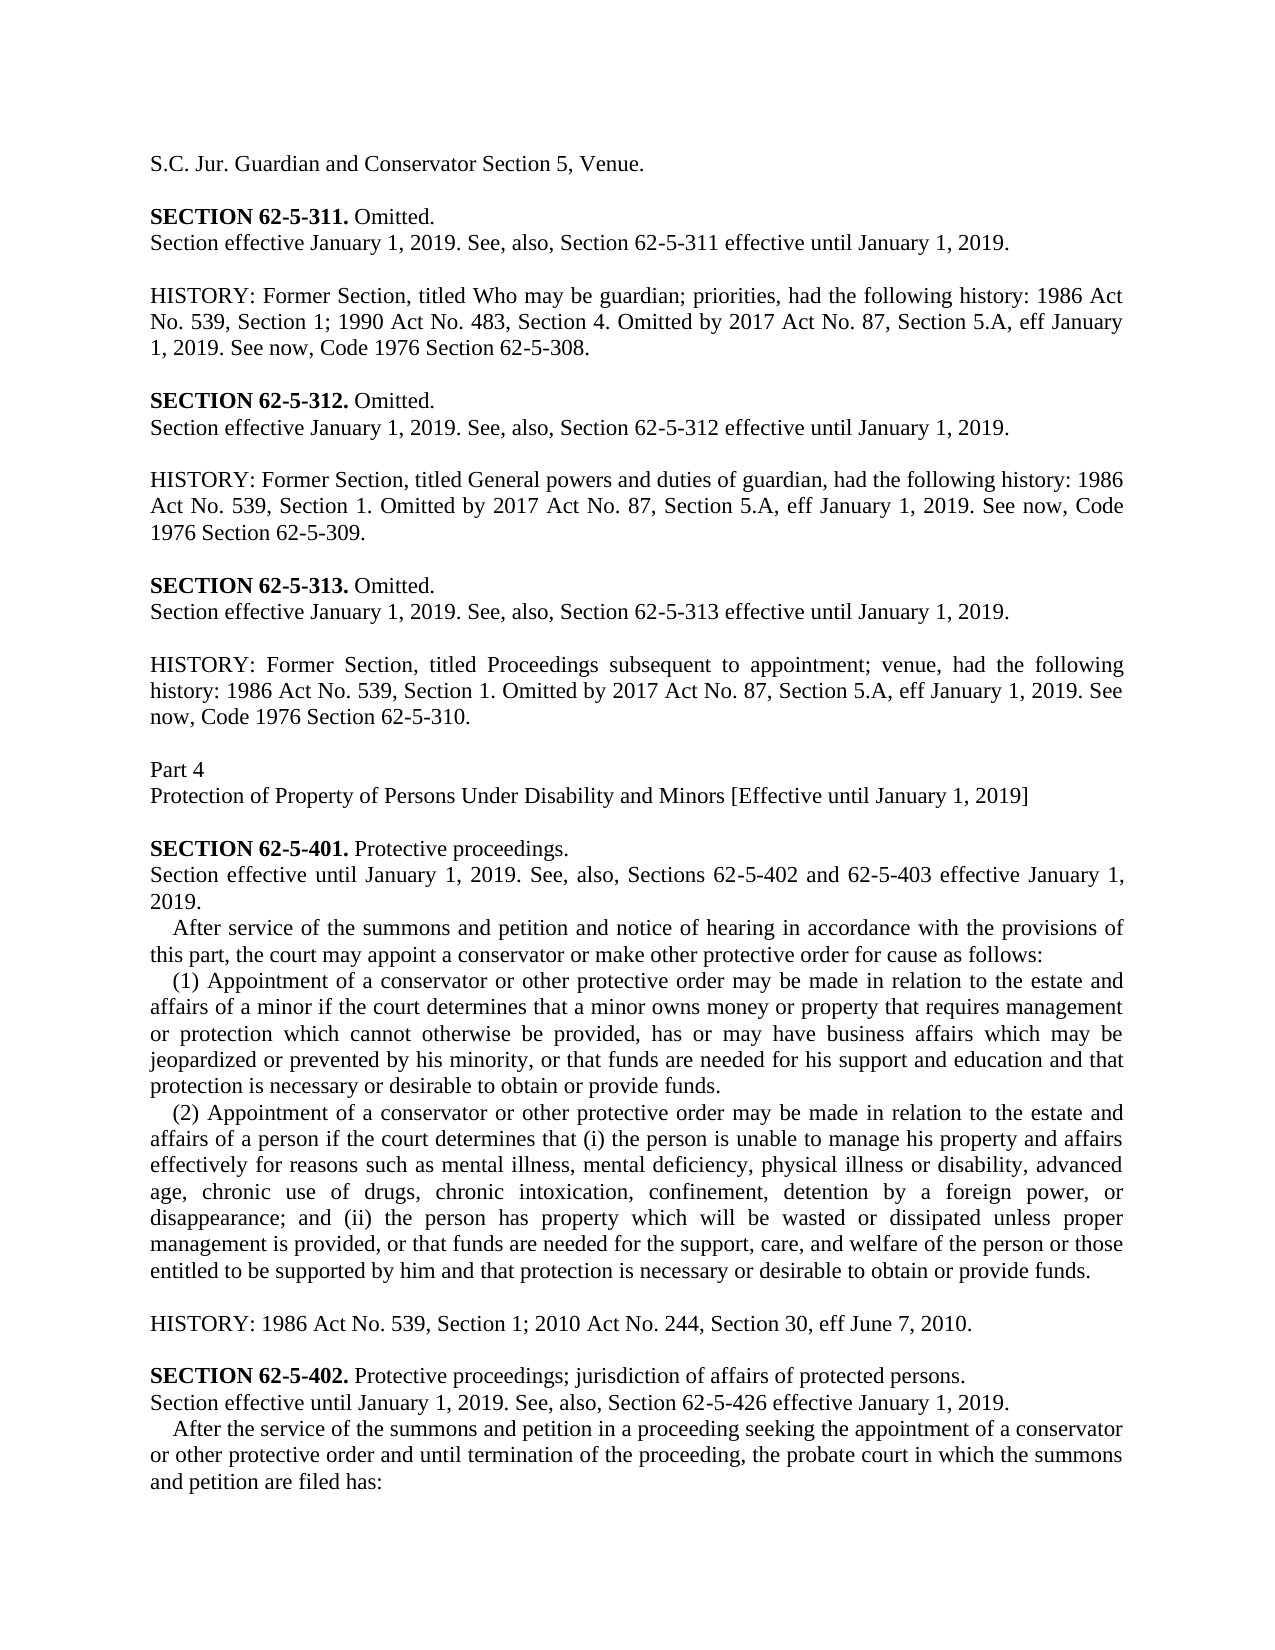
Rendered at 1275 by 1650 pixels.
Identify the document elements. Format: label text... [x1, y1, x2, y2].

text (1) Appointment of a conservator or other protective order may be made in relation to the estate and affairs of a minor if the court determines that a minor owns money or property that requires management or protection which cannot otherwise be provided, has or may have business affairs which may be jeopardized or prevented by his minority, or that funds are needed for his support and education and that protection is necessary or desirable to obtain or provide funds. [150, 967, 1125, 1099]
text SECTION 62-5-311. Omitted. [150, 203, 1125, 229]
text SECTION 62-5-313. Omitted. [150, 572, 1125, 598]
text HISTORY: Former Section, titled General powers and duties of guardian, had the following history: 1986 Act No. 539, Section 1. Omitted by 2017 Act No. 87, Section 5.A, eff January 1, 2019. See now, Code 1976 Section 62-5-309. [150, 466, 1125, 545]
text HISTORY: Former Section, titled Proceedings subsequent to appointment; venue, had the following history: 1986 Act No. 539, Section 1. Omitted by 2017 Act No. 87, Section 5.A, eff January 1, 2019. See now, Code 1976 Section 62-5-310. [150, 651, 1125, 730]
text SECTION 62-5-312. Omitted. [150, 387, 1125, 413]
text Section effective January 1, 2019. See, also, Section 62-5-313 effective until January 1, 2019. [150, 598, 1125, 624]
text Section effective until January 1, 2019. See, also, Sections 62-5-402 and 62-5-403 effective January 1, 2019. [150, 862, 1125, 914]
text SECTION 62-5-401. Protective proceedings. [150, 835, 1125, 862]
text After the service of the summons and petition in a proceeding seeking the appointment of a conservator or other protective order and until termination of the proceeding, the probate court in which the summons and petition are filed has: [150, 1415, 1125, 1494]
text S.C. Jur. Guardian and Conservator Section 5, Venue. [150, 150, 1125, 176]
text Part 4 [150, 756, 1125, 782]
text Section effective January 1, 2019. See, also, Section 62-5-312 effective until January 1, 2019. [150, 413, 1125, 440]
text Section effective January 1, 2019. See, also, Section 62-5-311 effective until January 1, 2019. [150, 229, 1125, 255]
text HISTORY: Former Section, titled Who may be guardian; priorities, had the following history: 1986 Act No. 539, Section 1; 1990 Act No. 483, Section 4. Omitted by 2017 Act No. 87, Section 5.A, eff January 1, 2019. See now, Code 1976 Section 62-5-308. [150, 282, 1125, 361]
text Protection of Property of Persons Under Disability and Minors [Effective until January 1, 2019] [150, 782, 1125, 809]
text Section effective until January 1, 2019. See, also, Section 62-5-426 effective January 1, 2019. [150, 1389, 1125, 1415]
text HISTORY: 1986 Act No. 539, Section 1; 2010 Act No. 244, Section 30, eff June 7, 2010. [150, 1309, 1125, 1336]
text (2) Appointment of a conservator or other protective order may be made in relation to the estate and affairs of a person if the court determines that (i) the person is unable to manage his property and affairs effectively for reasons such as mental illness, mental deficiency, physical illness or disability, advanced age, chronic use of drugs, chronic intoxication, confinement, detention by a foreign power, or disappearance; and (ii) the person has property which will be wasted or dissipated unless proper management is provided, or that funds are needed for the support, care, and welfare of the person or those entitled to be supported by him and that protection is necessary or desirable to obtain or provide funds. [150, 1099, 1125, 1283]
text SECTION 62-5-402. Protective proceedings; jurisdiction of affairs of protected persons. [150, 1362, 1125, 1389]
text After service of the summons and petition and notice of hearing in accordance with the provisions of this part, the court may appoint a conservator or make other protective order for cause as follows: [150, 914, 1125, 967]
